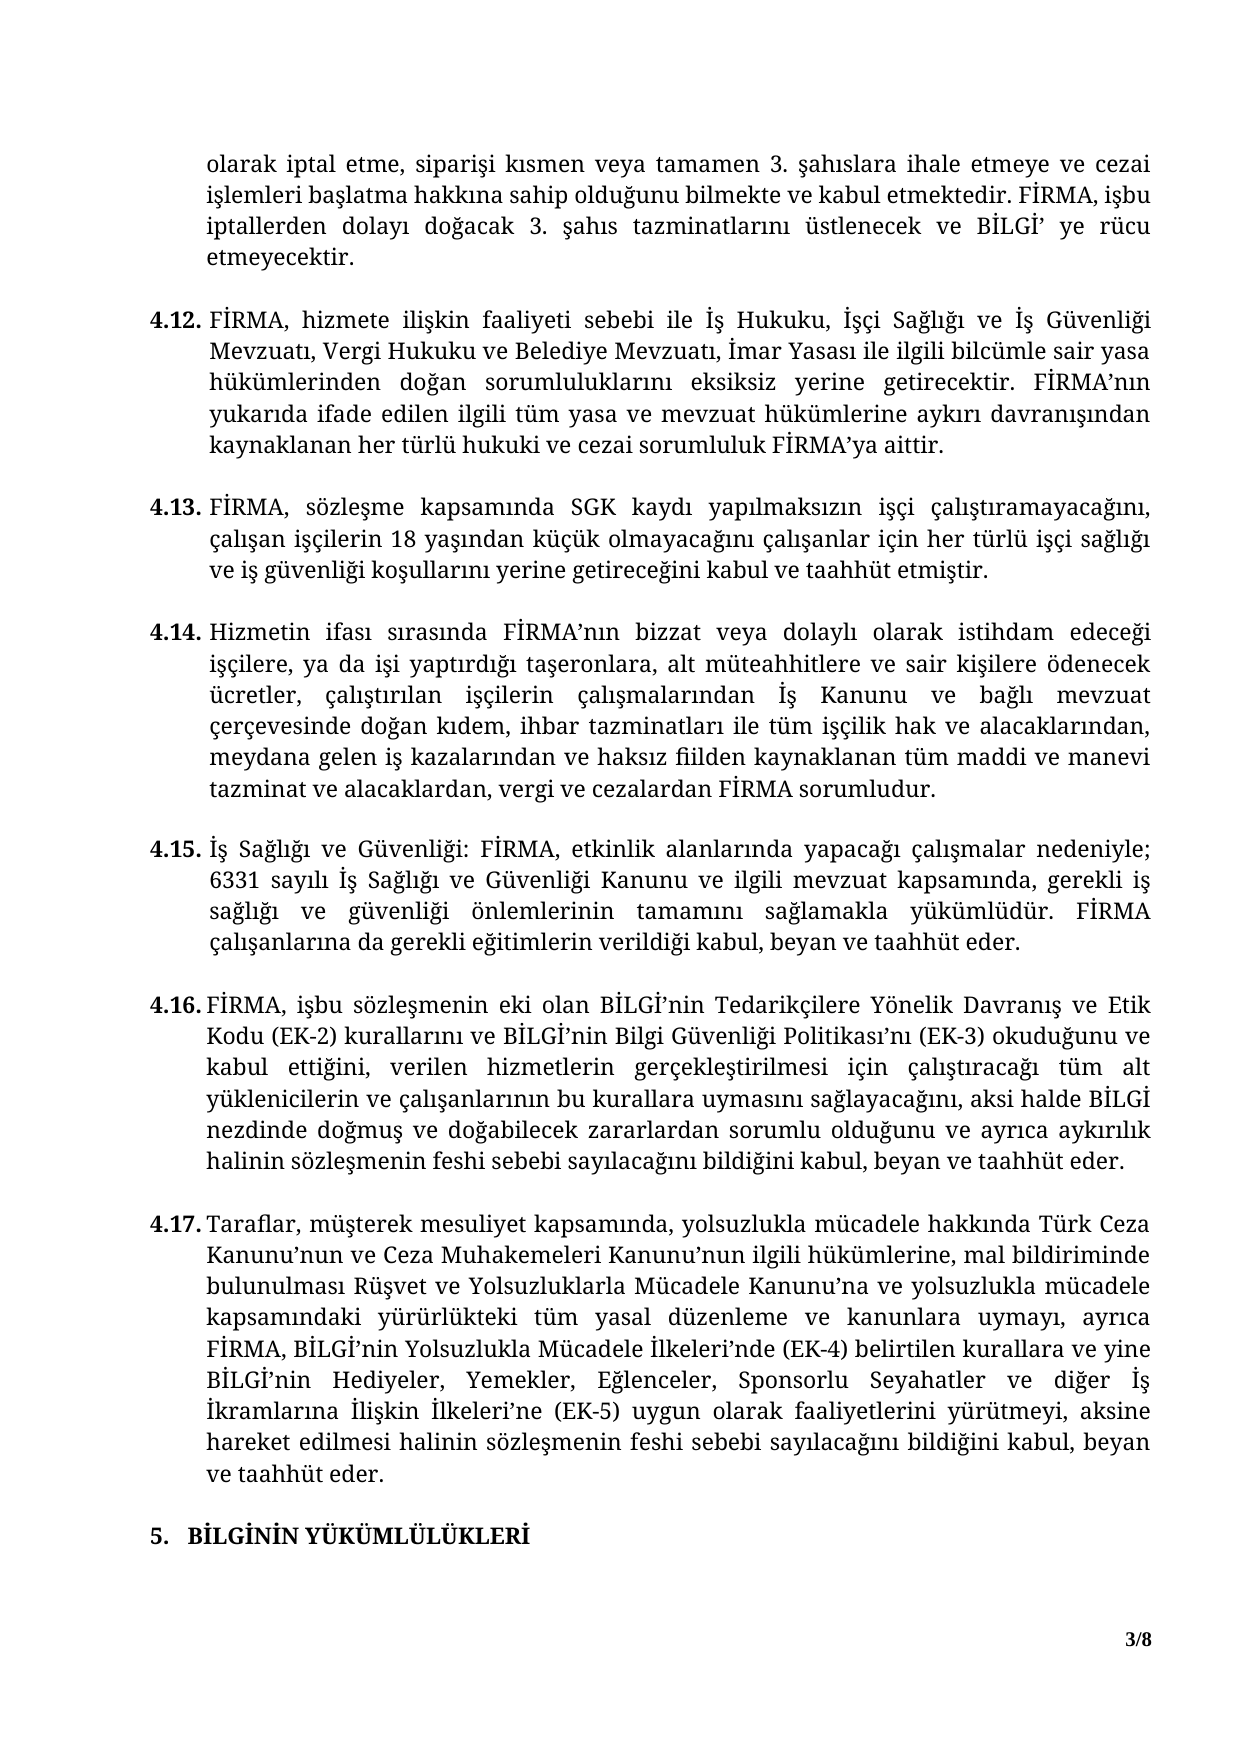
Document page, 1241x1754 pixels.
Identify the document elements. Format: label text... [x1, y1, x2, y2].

list FİRMA, hizmete ilişkin faaliyeti sebebi ile İş Hukuku, İşçi Sağlığı ve İş Güvenliği Mevzuatı, Vergi Hukuku ve Belediye Mevzuatı, İmar Yasası ile ilgili bilcümle sair yasa hükümlerinden doğan sorumluluklarını eksiksiz yerine getirecektir. FİRMA’nın yukarıda ifade edilen ilgili tüm yasa ve mevzuat hükümlerine aykırı davranışından kaynaklanan her türlü hukuki ve cezai sorumluluk FİRMA’ya aittir. [150, 304, 1152, 460]
list FİRMA, işbu sözleşmenin eki olan BİLGİ’nin Tedarikçilere Yönelik Davranış ve Etik Kodu (EK-2) kurallarını ve BİLGİ’nin Bilgi Güvenliği Politikası’nı (EK-3) okuduğunu ve kabul ettiğini, verilen hizmetlerin gerçekleştirilmesi için çalıştıracağı tüm alt yüklenicilerin ve çalışanlarının bu kurallara uymasını sağlayacağını, aksi halde BİLGİ nezdinde doğmuş ve doğabilecek zararlardan sorumlu olduğunu ve ayrıca aykırılık halinin sözleşmenin feshi sebebi sayılacağını bildiğini kabul, beyan ve taahhüt eder. [150, 989, 1152, 1176]
list Taraflar, müşterek mesuliyet kapsamında, yolsuzlukla mücadele hakkında Türk Ceza Kanunu’nun ve Ceza Muhakemeleri Kanunu’nun ilgili hükümlerine, mal bildiriminde bulunulması Rüşvet ve Yolsuzluklarla Mücadele Kanunu’na ve yolsuzlukla mücadele kapsamındaki yürürlükteki tüm yasal düzenleme ve kanunlara uymayı, ayrıca FİRMA, BİLGİ’nin Yolsuzlukla Mücadele İlkeleri’nde (EK-4) belirtilen kurallara ve yine BİLGİ’nin Hediyeler, Yemekler, Eğlenceler, Sponsorlu Seyahatler ve diğer İş İkramlarına İlişkin İlkeleri’ne (EK-5) uygun olarak faaliyetlerini yürütmeyi, aksine hareket edilmesi halinin sözleşmenin feshi sebebi sayılacağını bildiğini kabul, beyan ve taahhüt eder. [150, 1208, 1152, 1489]
list Hizmetin ifası sırasında FİRMA’nın bizzat veya dolaylı olarak istihdam edeceği işçilere, ya da işi yaptırdığı taşeronlara, alt müteahhitlere ve sair kişilere ödenecek ücretler, çalıştırılan işçilerin çalışmalarından İş Kanunu ve bağlı mevzuat çerçevesinde doğan kıdem, ihbar tazminatları ile tüm işçilik hak ve alacaklarından, meydana gelen iş kazalarından ve haksız fiilden kaynaklanan tüm maddi ve manevi tazminat ve alacaklardan, vergi ve cezalardan FİRMA sorumludur. [150, 616, 1152, 804]
list BİLGİNİN YÜKÜMLÜLÜKLERİ [150, 1520, 1152, 1551]
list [150, 148, 1152, 273]
list FİRMA, sözleşme kapsamında SGK kaydı yapılmaksızın işçi çalıştıramayacağını, çalışan işçilerin 18 yaşından küçük olmayacağını çalışanlar için her türlü işçi sağlığı ve iş güvenliği koşullarını yerine getireceğini kabul ve taahhüt etmiştir. [150, 491, 1152, 585]
list İş Sağlığı ve Güvenliği: FİRMA, etkinlik alanlarında yapacağı çalışmalar nedeniyle; 6331 sayılı İş Sağlığı ve Güvenliği Kanunu ve ilgili mevzuat kapsamında, gerekli iş sağlığı ve güvenliği önlemlerinin tamamını sağlamakla yükümlüdür. FİRMA çalışanlarına da gerekli eğitimlerin verildiği kabul, beyan ve taahhüt eder. [150, 833, 1152, 958]
